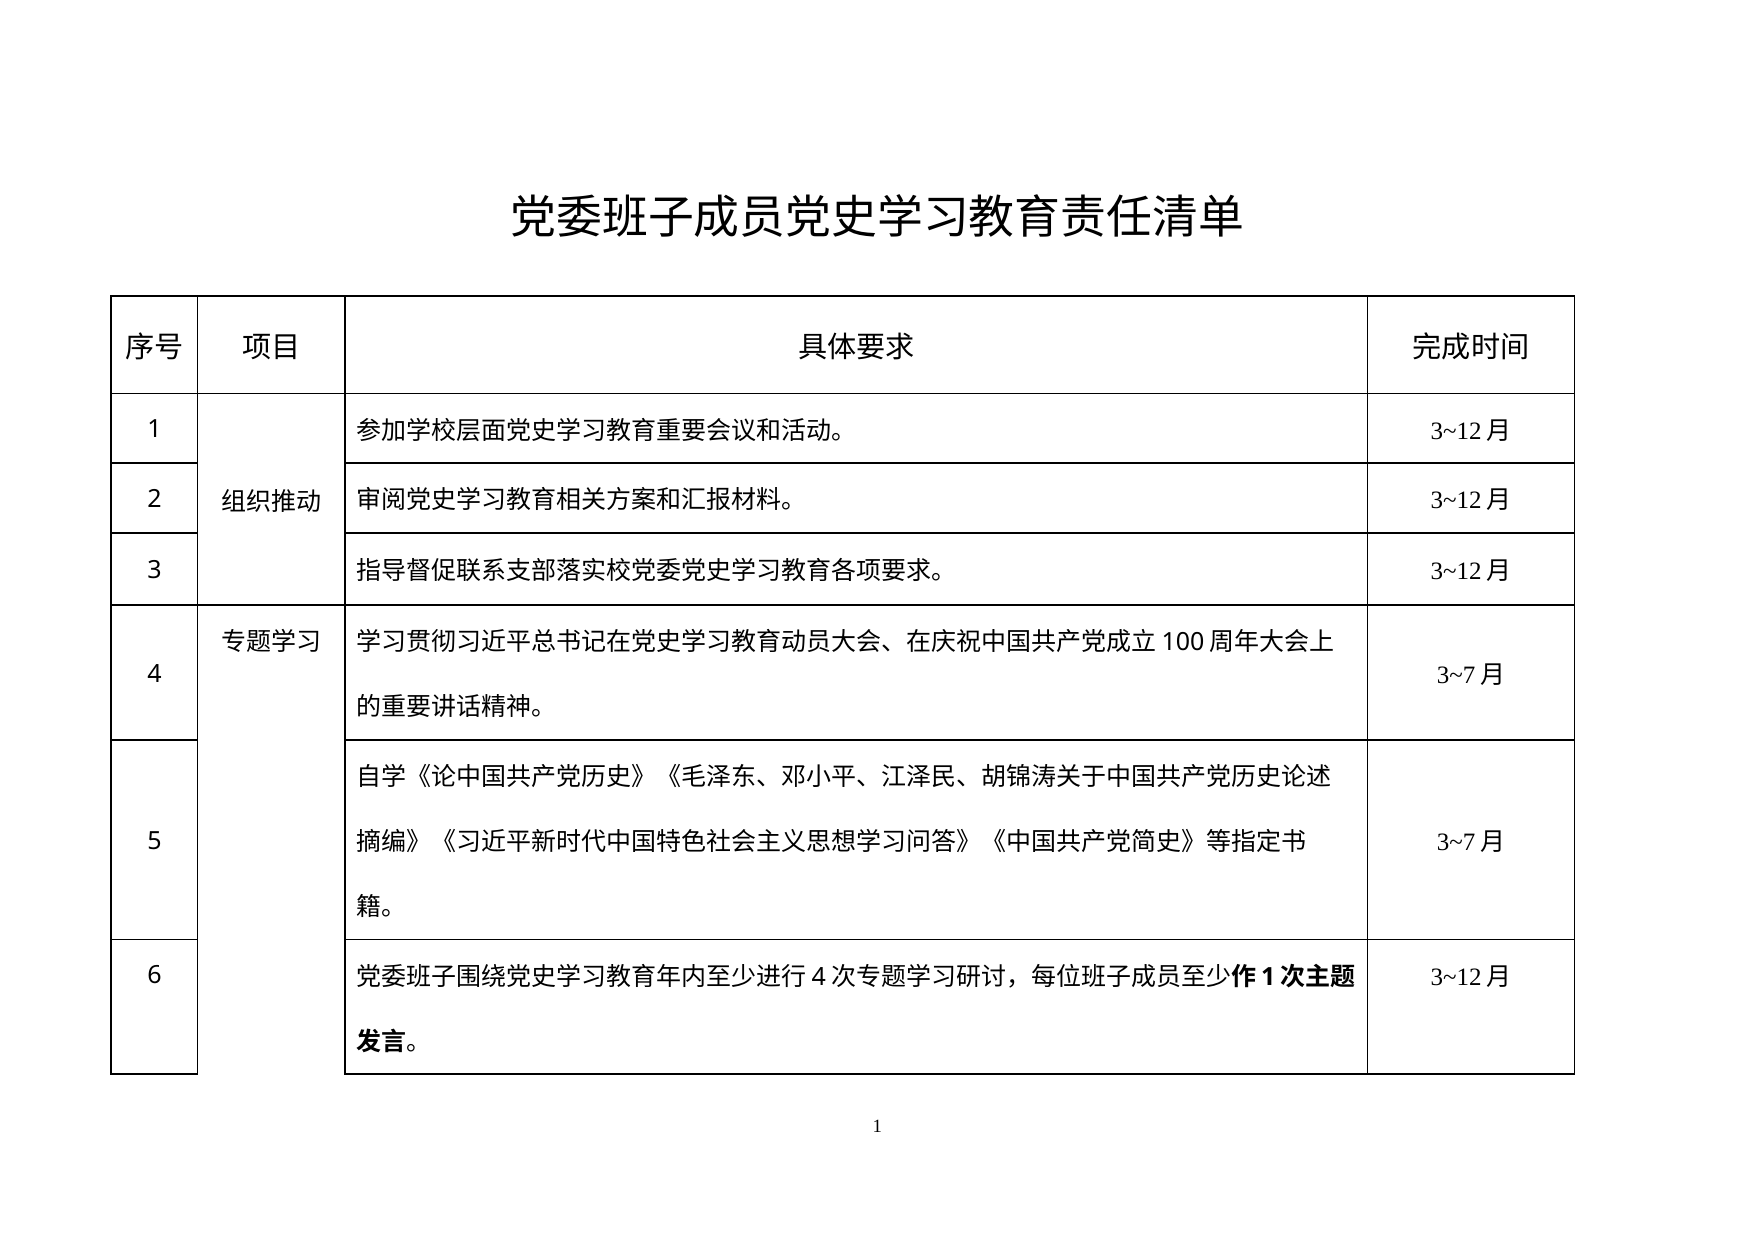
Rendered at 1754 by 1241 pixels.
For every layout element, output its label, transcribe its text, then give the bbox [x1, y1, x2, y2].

table_cell 党委班子围绕党史学习教育年内至少进行4次专题学习研讨，每位班子成员至少作1次主题发言。 [346, 940, 1367, 1073]
table_header 具体要求 [346, 297, 1367, 393]
table_cell 自学《论中国共产党历史》《毛泽东、邓小平、江泽民、胡锦涛关于中国共产党历史论述摘编》《习近平新时代中国特色社会主义思想学习问答》《中国共产党简史》等指定书籍。 [346, 741, 1367, 939]
table_header 完成时间 [1368, 297, 1574, 393]
table_cell 3 [112, 534, 197, 604]
table_cell 6 [112, 940, 197, 1073]
text 党委班子成员党史学习教育责任清单 [112, 165, 1641, 263]
table_cell 指导督促联系支部落实校党委党史学习教育各项要求。 [346, 534, 1367, 604]
table_cell 1 [112, 394, 197, 462]
table_cell 4 [112, 606, 197, 739]
table_cell 3~7月 [1368, 606, 1574, 739]
table_cell 3~12月 [1368, 464, 1574, 532]
table_header 序号 [112, 297, 197, 393]
table_cell 5 [112, 741, 197, 939]
table_cell 3~12月 [1368, 534, 1574, 604]
table_cell 审阅党史学习教育相关方案和汇报材料。 [346, 464, 1367, 532]
table_cell 组织推动 [198, 394, 344, 604]
table_cell 学习贯彻习近平总书记在党史学习教育动员大会、在庆祝中国共产党成立100周年大会上的重要讲话精神。 [346, 606, 1367, 739]
table_cell 2 [112, 464, 197, 532]
table_cell 参加学校层面党史学习教育重要会议和活动。 [346, 394, 1367, 462]
table_cell 3~12月 [1368, 940, 1574, 1073]
table_cell 专题学习 [198, 606, 344, 1073]
table_cell 3~12月 [1368, 394, 1574, 462]
table_header 项目 [198, 297, 344, 393]
table_cell 3~7月 [1368, 741, 1574, 939]
